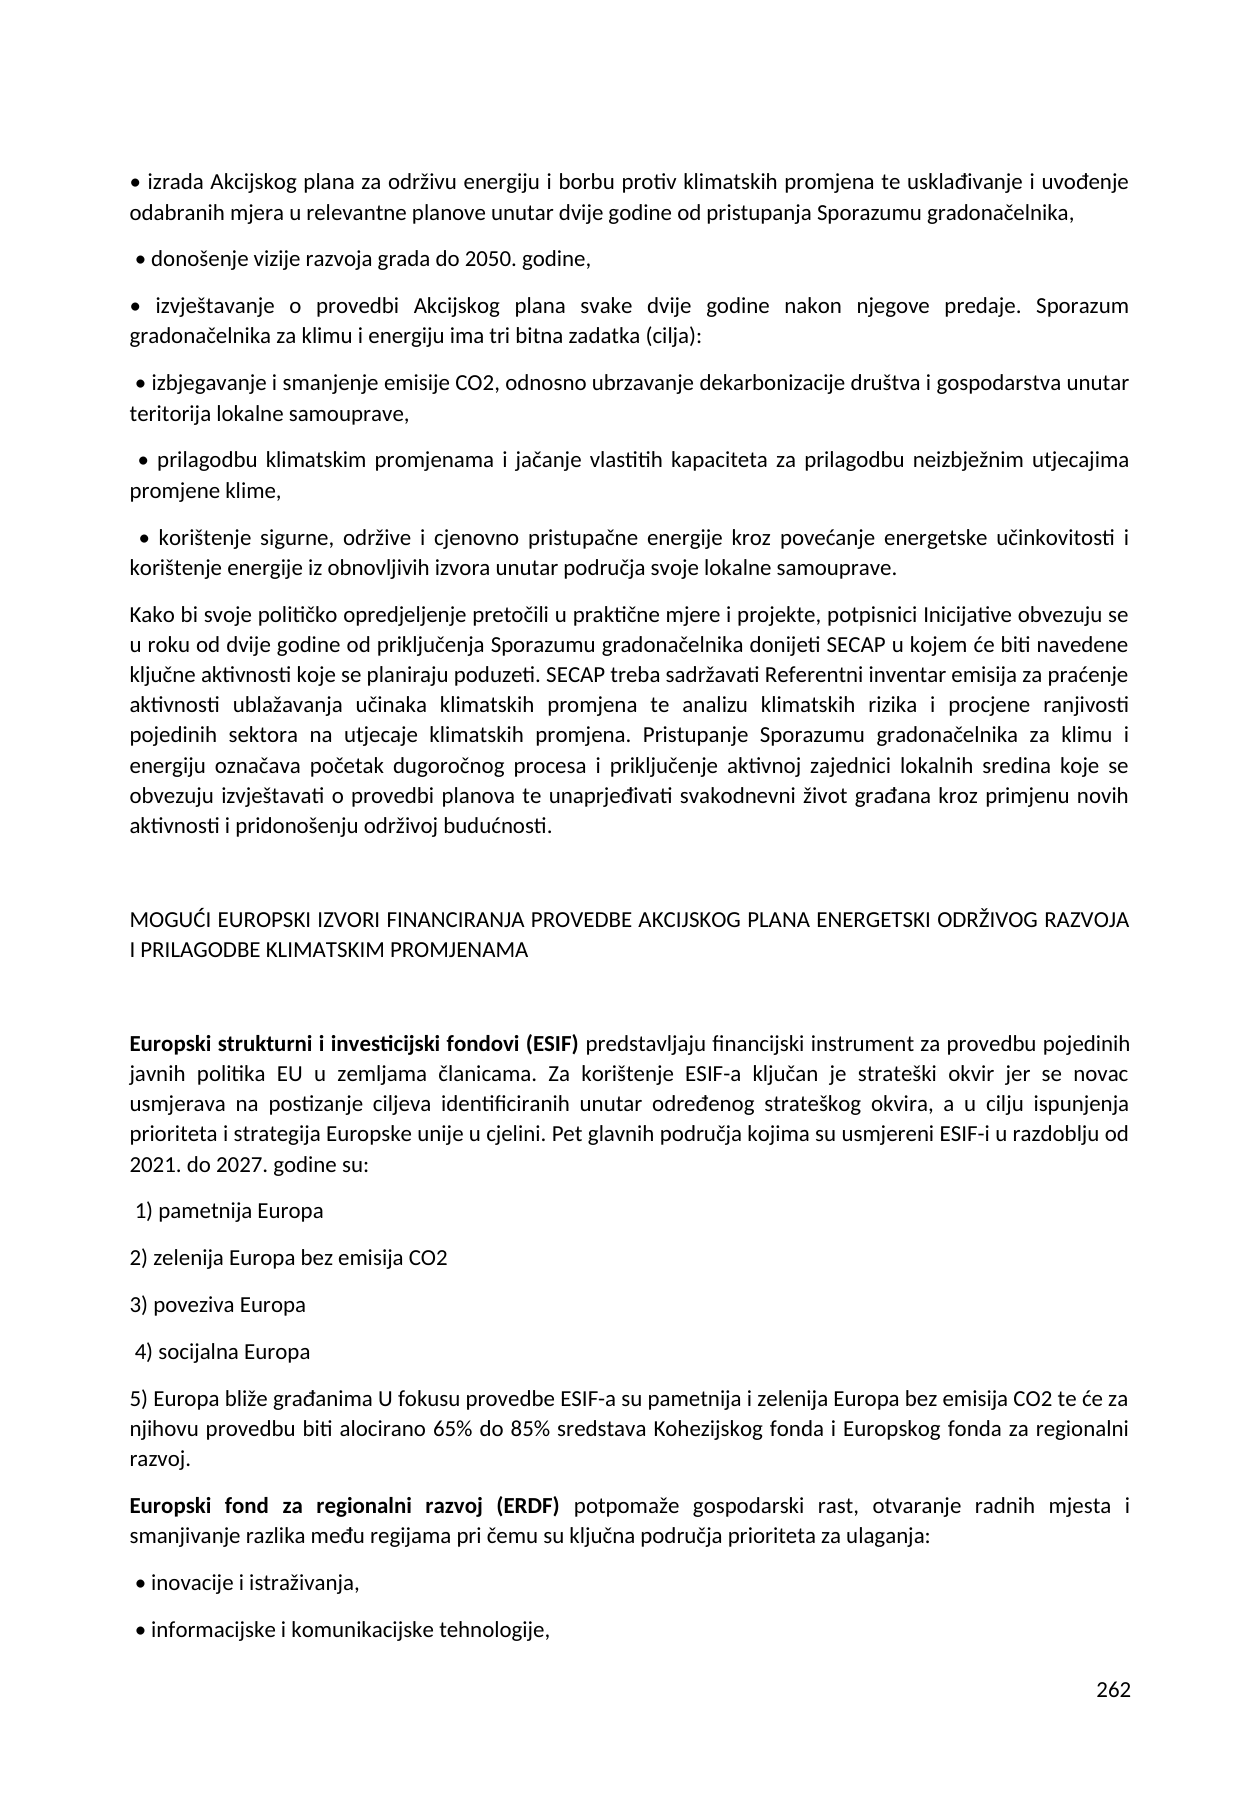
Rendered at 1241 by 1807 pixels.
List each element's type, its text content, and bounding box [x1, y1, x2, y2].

text • inovacije i istraživanja, [129, 1568, 1131, 1596]
text Europski strukturni i investicijski fondovi (ESIF) predstavljaju financijski instrument za provedbu pojedinih javnih politika EU u zemljama članicama. Za korištenje ESIF-a ključan je strateški okvir jer se novac usmjerava na postizanje ciljeva identificiranih unutar određenog strateškog okvira, a u cilju ispunjenja prioriteta i strategija Europske unije u cjelini. Pet glavnih područja kojima su usmjereni ESIF-i u razdoblju od 2021. do 2027. godine su: [129, 1029, 1131, 1178]
text • prilagodbu klimatskim promjenama i jačanje vlastitih kapaciteta za prilagodbu neizbježnim utjecajima promjene klime, [129, 446, 1131, 504]
text 2) zelenija Europa bez emisija CO2 [129, 1243, 1131, 1271]
text Europski fond za regionalni razvoj (ERDF) potpomaže gospodarski rast, otvaranje radnih mjesta i smanjivanje razlika među regijama pri čemu su ključna područja prioriteta za ulaganja: [129, 1491, 1131, 1549]
text • izvještavanje o provedbi Akcijskog plana svake dvije godine nakon njegove predaje. Sporazum gradonačelnika za klimu i energiju ima tri bitna zadatka (cilja): [129, 291, 1131, 349]
text • korištenje sigurne, održive i cjenovno pristupačne energije kroz povećanje energetske učinkovitosti i korištenje energije iz obnovljivih izvora unutar područja svoje lokalne samouprave. [129, 523, 1131, 581]
text • donošenje vizije razvoja grada do 2050. godine, [129, 244, 1131, 272]
text 1) pametnija Europa [129, 1197, 1131, 1224]
text • informacijske i komunikacijske tehnologije, [129, 1615, 1131, 1643]
text • izbjegavanje i smanjenje emisije CO2, odnosno ubrzavanje dekarbonizacije društva i gospodarstva unutar teritorija lokalne samouprave, [129, 368, 1131, 427]
text 3) poveziva Europa [129, 1290, 1131, 1318]
text MOGUĆI EUROPSKI IZVORI FINANCIRANJA PROVEDBE AKCIJSKOG PLANA ENERGETSKI ODRŽIVOG RAZVOJA I PRILAGODBE KLIMATSKIM PROMJENAMA [129, 905, 1131, 963]
text Kako bi svoje političko opredjeljenje pretočili u praktične mjere i projekte, potpisnici Inicijative obvezuju se u roku od dvije godine od priključenja Sporazumu gradonačelnika donijeti SECAP u kojem će biti navedene ključne aktivnosti koje se planiraju poduzeti. SECAP treba sadržavati Referentni inventar emisija za praćenje aktivnosti ublažavanja učinaka klimatskih promjena te analizu klimatskih rizika i procjene ranjivosti pojedinih sektora na utjecaje klimatskih promjena. Pristupanje Sporazumu gradonačelnika za klimu i energiju označava početak dugoročnog procesa i priključenje aktivnoj zajednici lokalnih sredina koje se obvezuju izvještavati o provedbi planova te unaprjeđivati svakodnevni život građana kroz primjenu novih aktivnosti i pridonošenju održivoj budućnosti. [129, 600, 1131, 839]
text 5) Europa bliže građanima U fokusu provedbe ESIF-a su pametnija i zelenija Europa bez emisija CO2 te će za njihovu provedbu biti alocirano 65% do 85% sredstava Kohezijskog fonda i Europskog fonda za regionalni razvoj. [129, 1384, 1131, 1472]
text • izrada Akcijskog plana za održivu energiju i borbu protiv klimatskih promjena te usklađivanje i uvođenje odabranih mjera u relevantne planove unutar dvije godine od pristupanja Sporazumu gradonačelnika, [129, 167, 1131, 226]
text 4) socijalna Europa [129, 1337, 1131, 1365]
